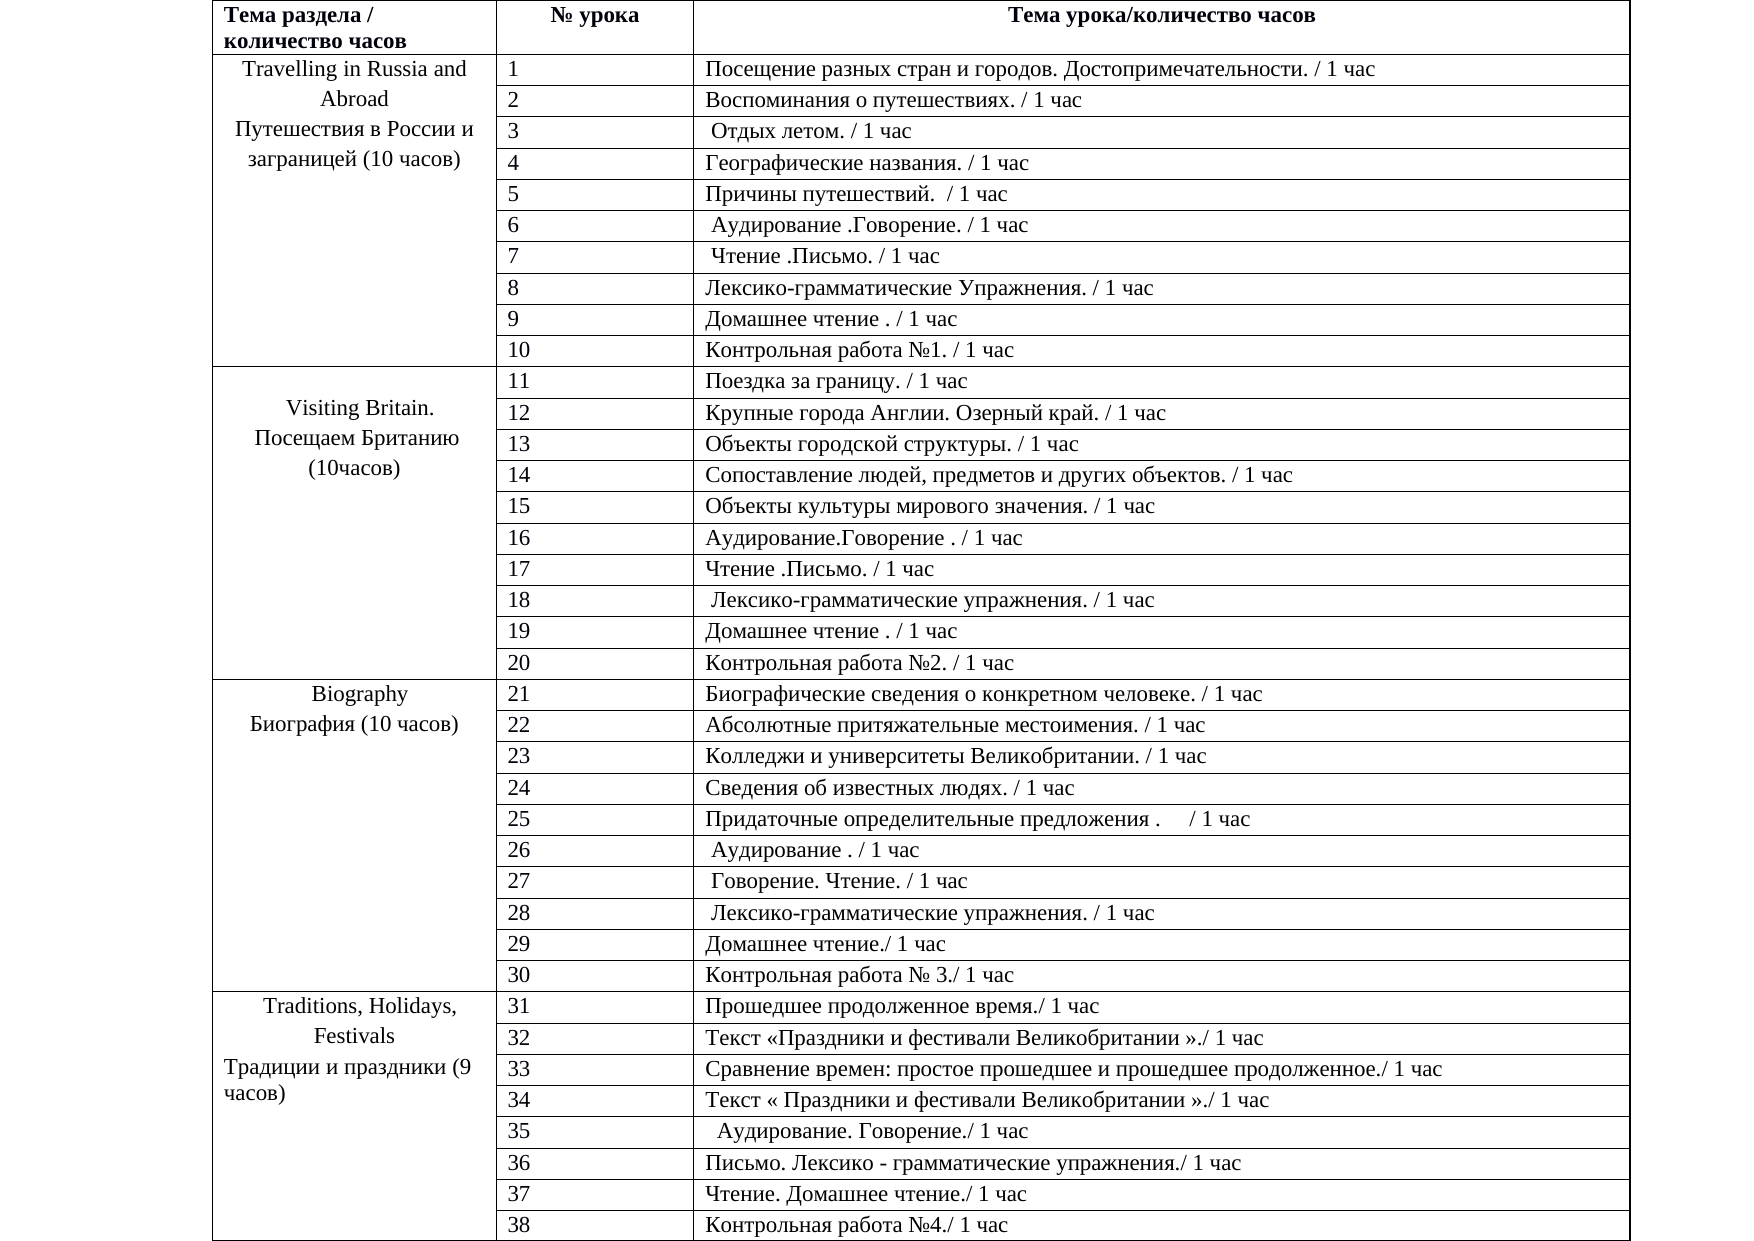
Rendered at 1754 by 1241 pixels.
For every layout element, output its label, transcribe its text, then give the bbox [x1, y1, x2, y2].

table_cell 11 [497, 367, 693, 397]
table_cell Текст «Праздники и фестивали Великобритании »./ 1 час [694, 1024, 1629, 1054]
table_cell Объекты городской структуры. / 1 час [694, 430, 1629, 460]
table_cell Поездка за границу. / 1 час [694, 367, 1629, 397]
table_cell 35 [497, 1117, 693, 1147]
table_cell Колледжи и университеты Великобритании. / 1 час [694, 742, 1629, 772]
table_cell Чтение .Письмо. / 1 час [694, 242, 1629, 272]
table_cell Посещение разных стран и городов. Достопримечательности. / 1 час [694, 55, 1629, 85]
table_cell 3 [497, 117, 693, 147]
table_header № урока [497, 1, 693, 54]
table_cell Контрольная работа №1. / 1 час [694, 336, 1629, 366]
table_cell Говорение. Чтение. / 1 час [694, 867, 1629, 897]
table_cell Лексико-грамматические упражнения. / 1 час [694, 586, 1629, 616]
table_cell 20 [497, 649, 693, 679]
table_cell 36 [497, 1149, 693, 1179]
table_cell 6 [497, 211, 693, 241]
table_cell Воспоминания о путешествиях. / 1 час [694, 86, 1629, 116]
table_cell 32 [497, 1024, 693, 1054]
table_cell 25 [497, 805, 693, 835]
table_cell 28 [497, 899, 693, 929]
table_cell 26 [497, 836, 693, 866]
table_cell 23 [497, 742, 693, 772]
table_cell 24 [497, 774, 693, 804]
table_cell Письмо. Лексико - грамматические упражнения./ 1 час [694, 1149, 1629, 1179]
table_cell 33 [497, 1055, 693, 1085]
table_cell 9 [497, 305, 693, 335]
table_cell Биографические сведения о конкретном человеке. / 1 час [694, 680, 1629, 710]
table_cell 13 [497, 430, 693, 460]
table_cell Аудирование.Говорение . / 1 час [694, 524, 1629, 554]
table_cell Visiting Britain. Посещаем Британию (10часов) [213, 367, 496, 679]
table_cell 1 [497, 55, 693, 85]
table_cell Traditions, Holidays, Festivals Традиции и праздники (9 часов) [213, 992, 496, 1240]
table_cell 19 [497, 617, 693, 647]
table_cell 30 [497, 961, 693, 991]
table_cell 5 [497, 180, 693, 210]
table_cell 8 [497, 274, 693, 304]
table_cell Сопоставление людей, предметов и других объектов. / 1 час [694, 461, 1629, 491]
table_cell 22 [497, 711, 693, 741]
table_cell Аудирование . / 1 час [694, 836, 1629, 866]
table_cell 34 [497, 1086, 693, 1116]
table_cell Аудирование. Говорение./ 1 час [694, 1117, 1629, 1147]
table_cell Объекты культуры мирового значения. / 1 час [694, 492, 1629, 522]
table_cell Аудирование .Говорение. / 1 час [694, 211, 1629, 241]
table_cell 37 [497, 1180, 693, 1210]
table_cell 12 [497, 399, 693, 429]
table_cell Домашнее чтение./ 1 час [694, 930, 1629, 960]
table_cell 16 [497, 524, 693, 554]
table_cell 7 [497, 242, 693, 272]
table_cell Чтение. Домашнее чтение./ 1 час [694, 1180, 1629, 1210]
table_cell Текст « Праздники и фестивали Великобритании »./ 1 час [694, 1086, 1629, 1116]
table_cell Контрольная работа № 3./ 1 час [694, 961, 1629, 991]
table_cell 31 [497, 992, 693, 1022]
table_cell Сведения об известных людях. / 1 час [694, 774, 1629, 804]
table_cell Географические названия. / 1 час [694, 149, 1629, 179]
table_cell 21 [497, 680, 693, 710]
table_cell Контрольная работа №4./ 1 час [694, 1211, 1629, 1240]
table_cell 27 [497, 867, 693, 897]
table_cell 2 [497, 86, 693, 116]
table_cell Сравнение времен: простое прошедшее и прошедшее продолженное./ 1 час [694, 1055, 1629, 1085]
table_cell Крупные города Англии. Озерный край. / 1 час [694, 399, 1629, 429]
table_cell Travelling in Russia and Abroad Путешествия в России и заграницей (10 часов) [213, 55, 496, 366]
table_cell Причины путешествий. / 1 час [694, 180, 1629, 210]
table_cell Домашнее чтение . / 1 час [694, 617, 1629, 647]
table_cell Прошедшее продолженное время./ 1 час [694, 992, 1629, 1022]
table_cell 10 [497, 336, 693, 366]
table_cell Контрольная работа №2. / 1 час [694, 649, 1629, 679]
table_header Тема урока/количество часов [694, 1, 1629, 54]
table_cell Домашнее чтение . / 1 час [694, 305, 1629, 335]
table_cell Отдых летом. / 1 час [694, 117, 1629, 147]
table_cell Абсолютные притяжательные местоимения. / 1 час [694, 711, 1629, 741]
table_cell 15 [497, 492, 693, 522]
table_cell 29 [497, 930, 693, 960]
table_cell 38 [497, 1211, 693, 1240]
table_cell Чтение .Письмо. / 1 час [694, 555, 1629, 585]
table_cell 17 [497, 555, 693, 585]
table_cell 18 [497, 586, 693, 616]
table_cell Придаточные определительные предложения . / 1 час [694, 805, 1629, 835]
table_cell 14 [497, 461, 693, 491]
table_header Тема раздела / количество часов [213, 1, 496, 54]
table_cell Лексико-грамматические Упражнения. / 1 час [694, 274, 1629, 304]
table_cell Biography Биография (10 часов) [213, 680, 496, 991]
table_cell Лексико-грамматические упражнения. / 1 час [694, 899, 1629, 929]
table_cell 4 [497, 149, 693, 179]
